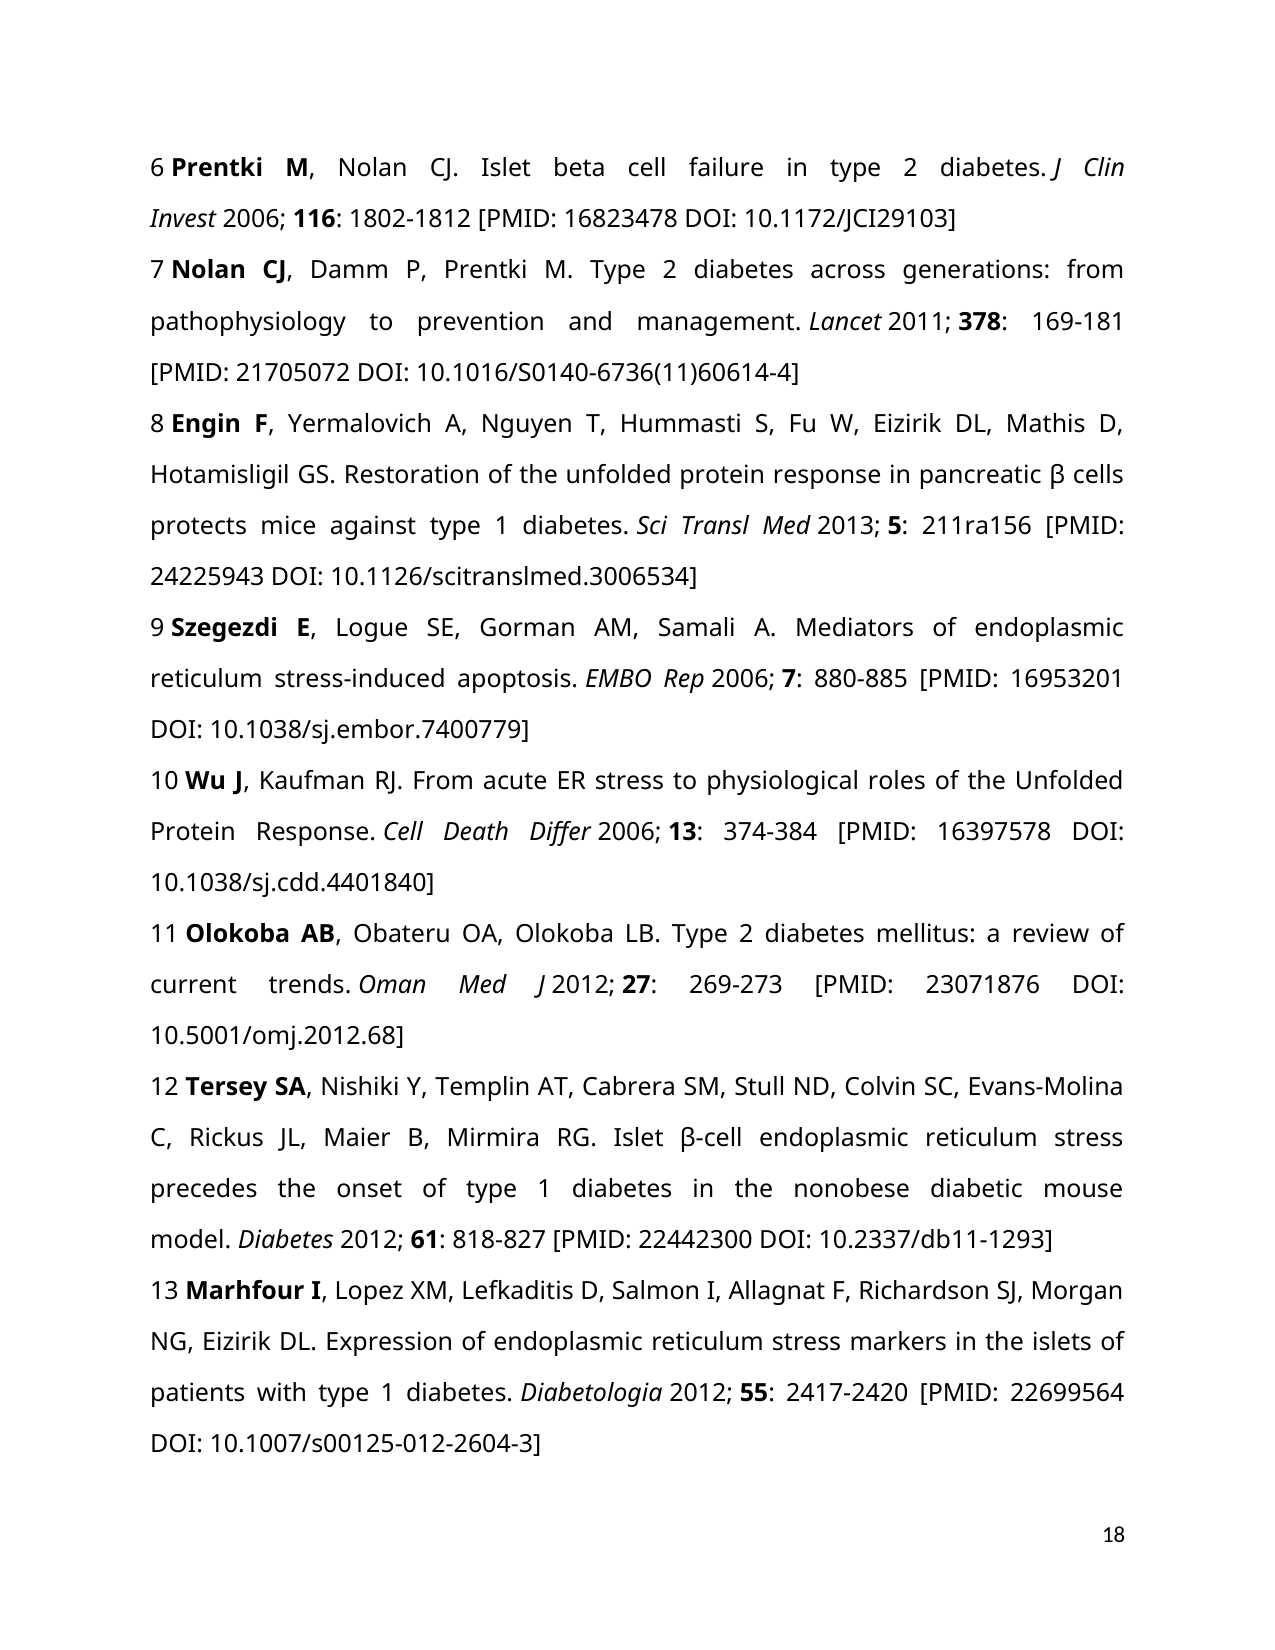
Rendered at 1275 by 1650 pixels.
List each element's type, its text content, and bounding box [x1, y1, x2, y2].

text 11 Olokoba AB, Obateru OA, Olokoba LB. Type 2 diabetes mellitus: a review of current trends. Oman Med J 2012; 27: 269-273 [PMID: 23071876 DOI: 10.5001/omj.2012.68] [150, 916, 1125, 1052]
text 7 Nolan CJ, Damm P, Prentki M. Type 2 diabetes across generations: from pathophysiology to prevention and management. Lancet 2011; 378: 169-181 [PMID: 21705072 DOI: 10.1016/S0140-6736(11)60614-4] [150, 252, 1125, 388]
text 13 Marhfour I, Lopez XM, Lefkaditis D, Salmon I, Allagnat F, Richardson SJ, Morgan NG, Eizirik DL. Expression of endoplasmic reticulum stress markers in the islets of patients with type 1 diabetes. Diabetologia 2012; 55: 2417-2420 [PMID: 22699564 DOI: 10.1007/s00125-012-2604-3] [150, 1273, 1125, 1460]
text 9 Szegezdi E, Logue SE, Gorman AM, Samali A. Mediators of endoplasmic reticulum stress-induced apoptosis. EMBO Rep 2006; 7: 880-885 [PMID: 16953201 DOI: 10.1038/sj.embor.7400779] [150, 609, 1125, 746]
text 12 Tersey SA, Nishiki Y, Templin AT, Cabrera SM, Stull ND, Colvin SC, Evans-Molina C, Rickus JL, Maier B, Mirmira RG. Islet β-cell endoplasmic reticulum stress precedes the onset of type 1 diabetes in the nonobese diabetic mouse model. Diabetes 2012; 61: 818-827 [PMID: 22442300 DOI: 10.2337/db11-1293] [150, 1069, 1125, 1256]
text 10 Wu J, Kaufman RJ. From acute ER stress to physiological roles of the Unfolded Protein Response. Cell Death Differ 2006; 13: 374-384 [PMID: 16397578 DOI: 10.1038/sj.cdd.4401840] [150, 762, 1125, 899]
text 6 Prentki M, Nolan CJ. Islet beta cell failure in type 2 diabetes. J Clin Invest 2006; 116: 1802-1812 [PMID: 16823478 DOI: 10.1172/JCI29103] [150, 150, 1125, 235]
text 8 Engin F, Yermalovich A, Nguyen T, Hummasti S, Fu W, Eizirik DL, Mathis D, Hotamisligil GS. Restoration of the unfolded protein response in pancreatic β cells protects mice against type 1 diabetes. Sci Transl Med 2013; 5: 211ra156 [PMID: 24225943 DOI: 10.1126/scitranslmed.3006534] [150, 405, 1125, 592]
